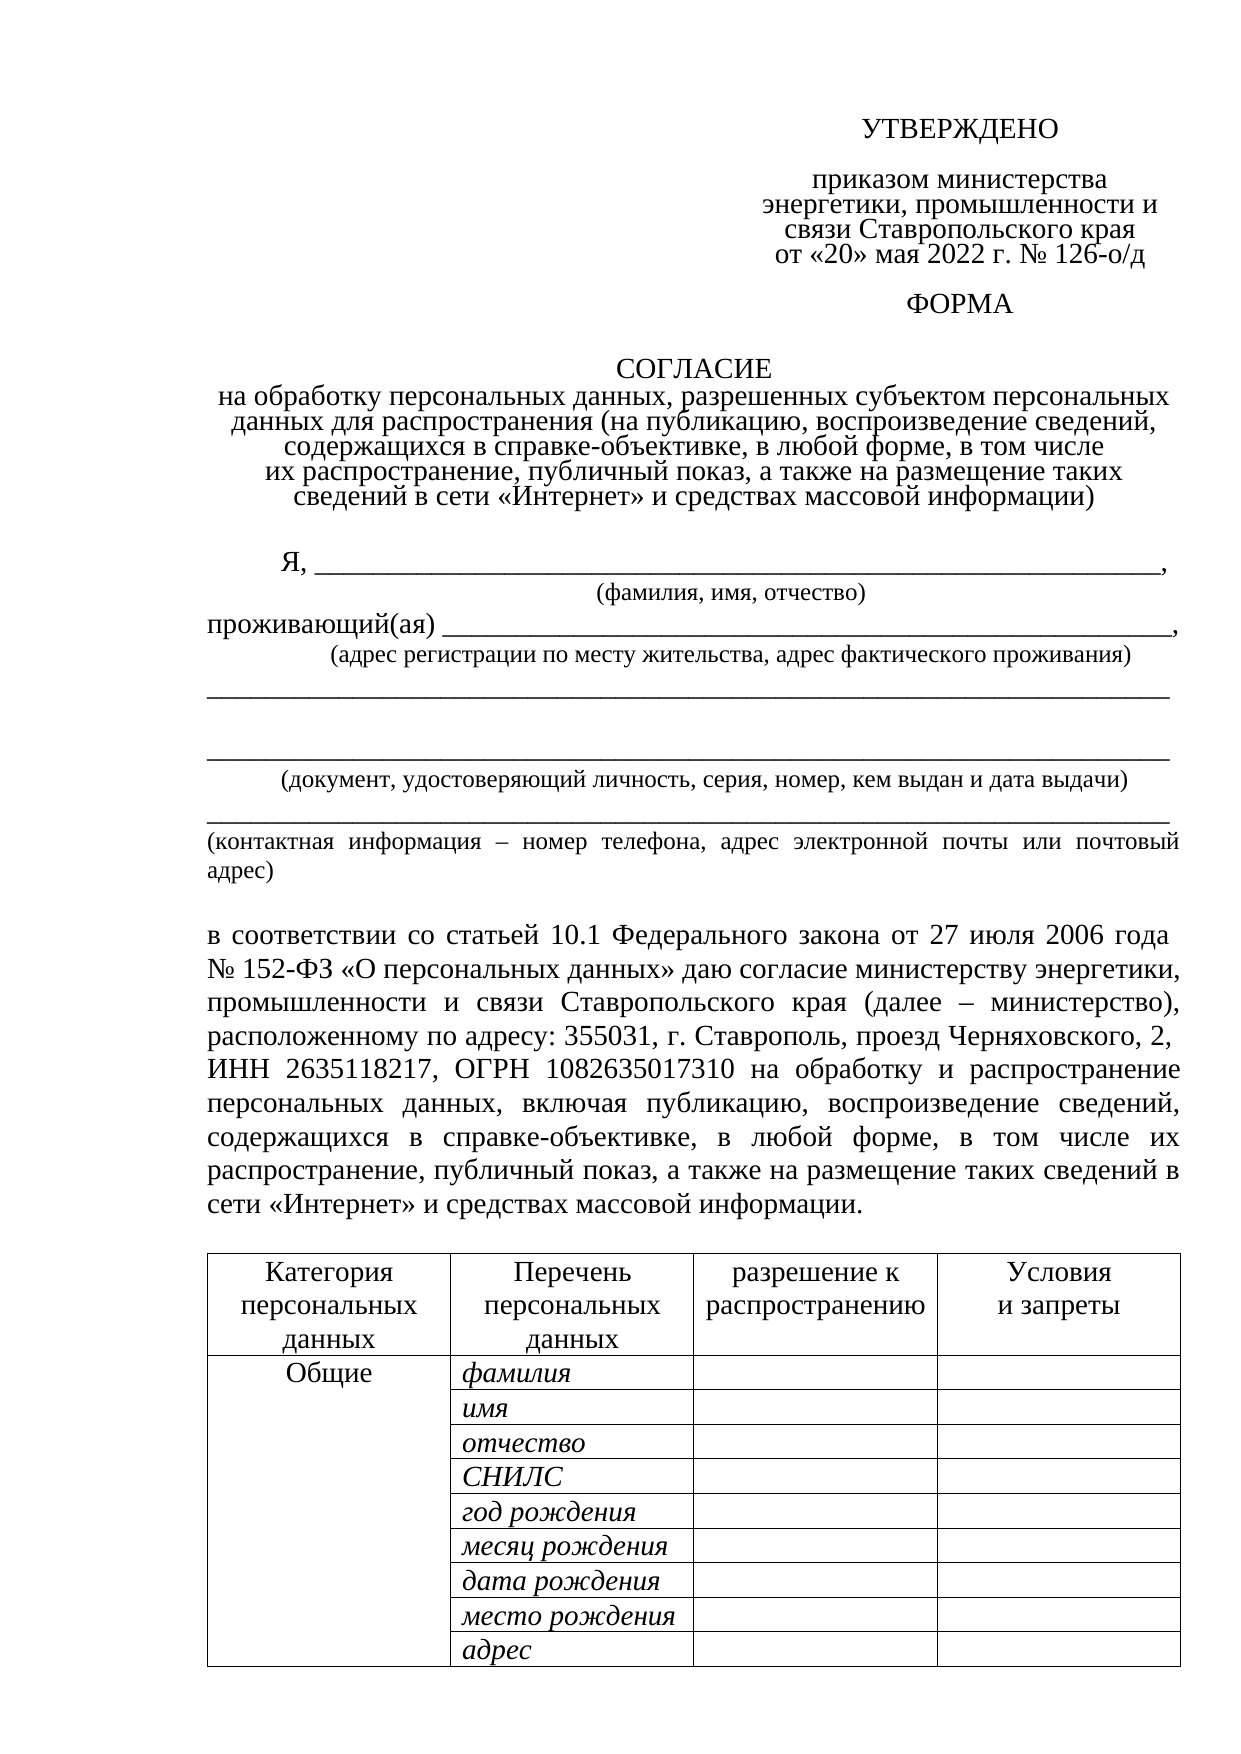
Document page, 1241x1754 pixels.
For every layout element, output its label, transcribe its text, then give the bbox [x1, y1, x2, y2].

text энергетики, промышленности и [738, 193, 1181, 218]
table_cell [694, 1598, 937, 1631]
table_cell [694, 1390, 937, 1424]
table_cell место рождения [451, 1598, 693, 1631]
text на обработку персональных данных, разрешенных субъектом персональных данных для распространения (на публикацию, воспроизведение сведений, [207, 385, 1181, 435]
table_cell [694, 1459, 937, 1493]
text (адрес регистрации по месту жительства, адрес фактического проживания) [207, 639, 1181, 668]
table_cell отчество [451, 1425, 693, 1458]
table_cell [694, 1529, 937, 1562]
table_cell [938, 1563, 1180, 1597]
table_cell адрес [451, 1632, 693, 1666]
text СОГЛАСИЕ [207, 352, 1181, 385]
table_cell месяц рождения [451, 1529, 693, 1562]
table_cell имя [451, 1390, 693, 1424]
table_cell [694, 1356, 937, 1389]
table_header Перечень персональных данных [451, 1254, 693, 1354]
text сведений в сети «Интернет» и средствах массовой информации) [207, 485, 966, 510]
table_cell фамилия [451, 1356, 693, 1389]
text (документ, удостоверяющий личность, серия, номер, кем выдан и дата выдачи) [207, 764, 1181, 793]
text приказом министерства [738, 168, 1181, 193]
table_cell СНИЛС [451, 1459, 693, 1493]
text в соответствии со статьей 10.1 Федерального закона от 27 июля 2006 года № 152-ФЗ «О персональных данных» даю согласие министерству энергетики, промышленности и связи Ставропольского края (далее – министерство), расположенному по адресу: 355031, г. Ставрополь, проезд Черняховского, 2, ИНН 2635118217, ОГРН 1082635017310 на обработку и распространение персональных данных, включая публикацию, воспроизведение сведений, содержащихся в справке-объективке, в любой форме, в том числе их распространение, публичный показ, а также на размещение таких сведений в сети «Интернет» и средствах массовой информации. [207, 917, 1181, 1219]
table_cell [938, 1356, 1180, 1389]
text от «20» мая 2022 г. № 126-о/д [738, 243, 1181, 268]
text __________________________________________________________________ [207, 793, 1181, 826]
text ФОРМА [738, 293, 1181, 318]
table_cell дата рождения [451, 1563, 693, 1597]
text связи Ставропольского края [738, 218, 1181, 243]
table_cell [938, 1425, 1180, 1458]
text __________________________________________________________________ [207, 731, 1181, 764]
text содержащихся в справке-объективке, в любой форме, в том числе [876, 435, 1181, 460]
table_cell [938, 1632, 1180, 1666]
table_cell год рождения [451, 1494, 693, 1527]
table_cell [938, 1494, 1180, 1527]
table_cell [694, 1563, 937, 1597]
table_header разрешение к распространению [694, 1254, 937, 1354]
text Я, __________________________________________________________, [207, 544, 1181, 577]
table_cell [694, 1494, 937, 1527]
table_header Условия и запреты [938, 1254, 1180, 1354]
text сведений в сети «Интернет» и средствах массовой информации) [969, 485, 1181, 510]
text УТВЕРЖДЕНО [738, 118, 1181, 143]
text (контактная информация – номер телефона, адрес электронной почты или почтовый адрес) [207, 826, 1181, 884]
text __________________________________________________________________ [207, 668, 1181, 702]
text их распространение, публичный показ, а также на размещение таких [207, 460, 1181, 485]
table_cell [938, 1598, 1180, 1631]
table_cell [938, 1459, 1180, 1493]
text (фамилия, имя, отчество) [207, 577, 1181, 606]
table_cell [938, 1390, 1180, 1424]
table_cell [938, 1529, 1180, 1562]
table_cell Общие [208, 1356, 450, 1666]
table_cell [694, 1425, 937, 1458]
text проживающий(ая) __________________________________________________, [207, 606, 1181, 639]
table_cell [694, 1632, 937, 1666]
text содержащихся в справке-объективке, в любой форме, в том числе [207, 435, 873, 460]
table_header Категория персональных данных [208, 1254, 450, 1354]
